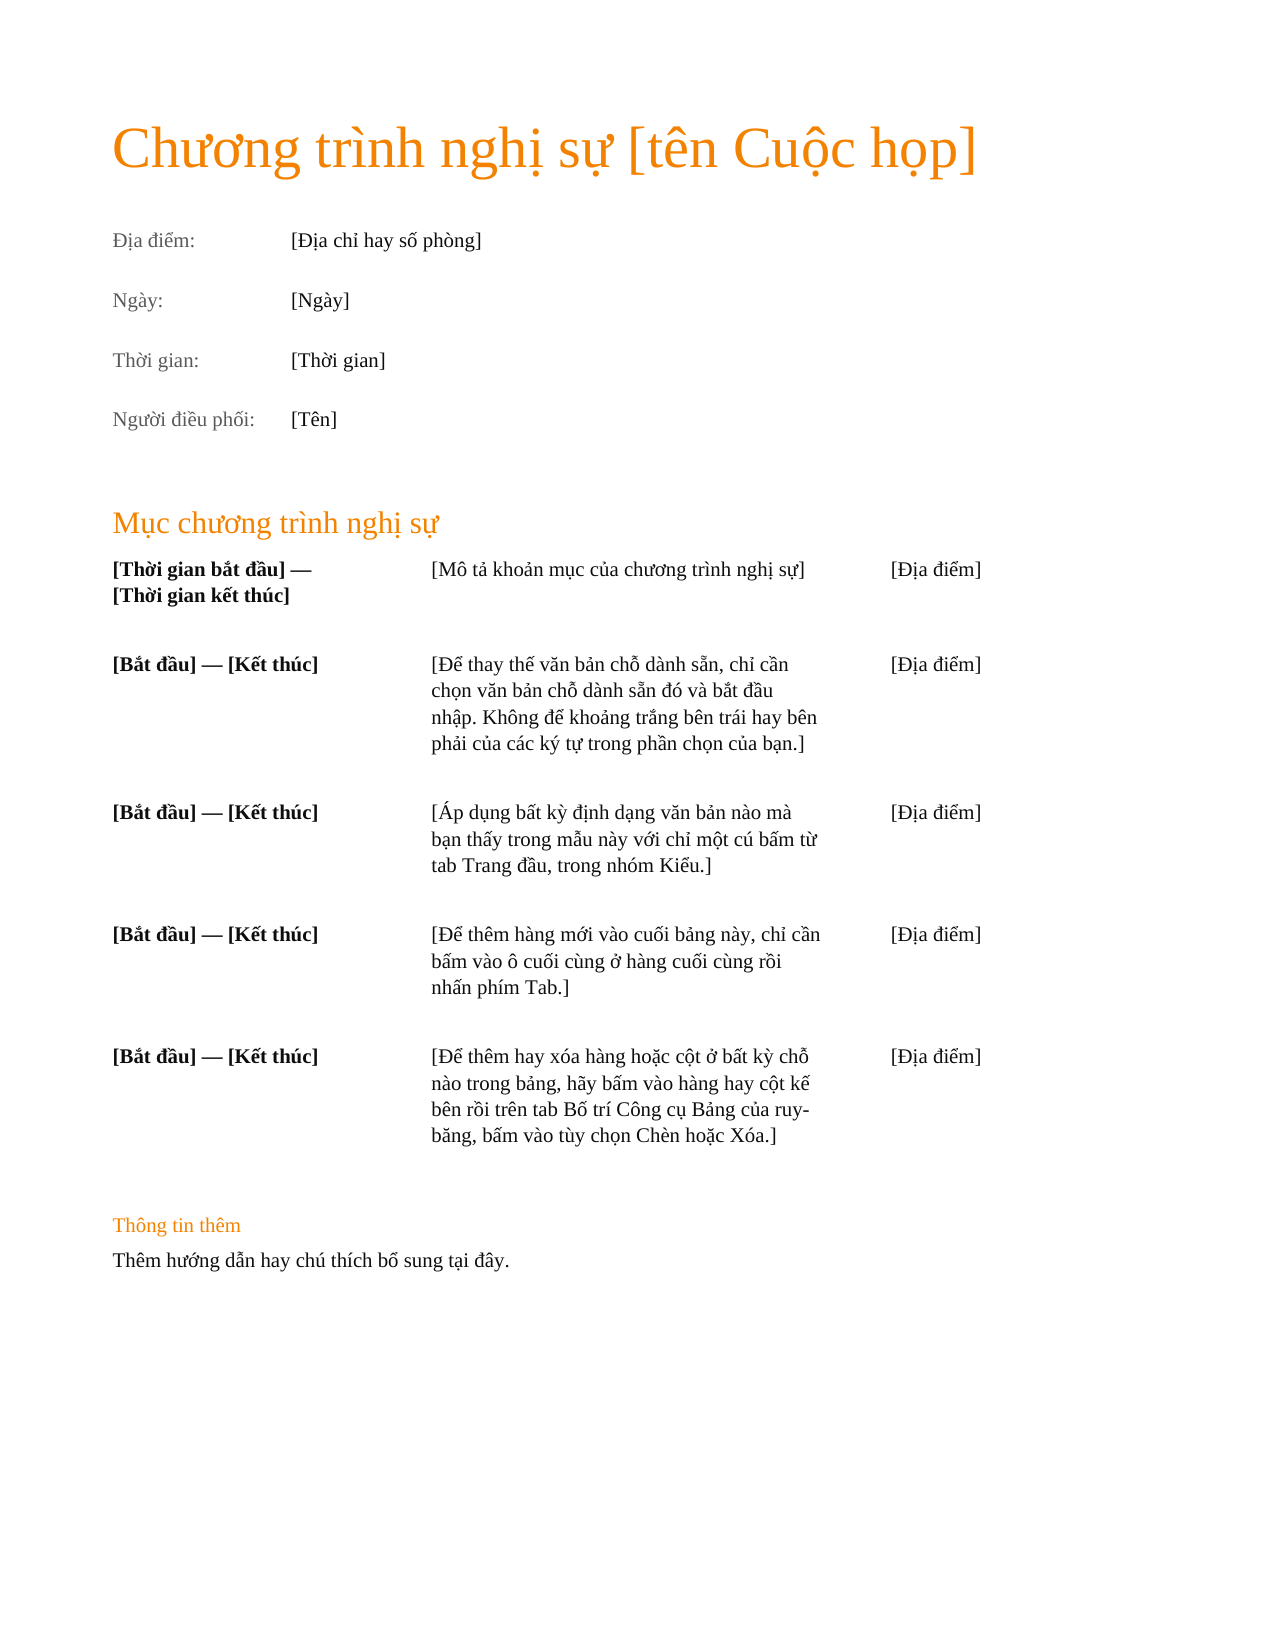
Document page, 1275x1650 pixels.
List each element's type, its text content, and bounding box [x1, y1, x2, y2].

table_cell [Để thêm hay xóa hàng hoặc cột ở bất kỳ chỗ nào trong bảng, hãy bấm vào hàng hay cột kế bên rồi trên tab Bố trí Công cụ Bảng của ruy-băng, bấm vào tùy chọn Chèn hoặc Xóa.] [431, 1044, 891, 1192]
table_cell Ngày: [113, 288, 291, 347]
text Thêm hướng dẫn hay chú thích bổ sung tại đây. [112, 1248, 1162, 1272]
table_cell [Bắt đầu] — [Kết thúc] [113, 652, 431, 800]
table_header [Địa chỉ hay số phòng] [291, 228, 1162, 288]
table_cell [Để thêm hàng mới vào cuối bảng này, chỉ cần bấm vào ô cuối cùng ở hàng cuối cùng rồi nhấn phím Tab.] [431, 922, 891, 1044]
table_cell [Bắt đầu] — [Kết thúc] [113, 922, 431, 1044]
table_header Địa điểm: [113, 228, 291, 288]
table_header [Thời gian bắt đầu] — [Thời gian kết thúc] [113, 557, 431, 652]
title Chương trình nghị sự [tên Cuộc họp] [112, 112, 1162, 179]
table_cell [Thời gian] [291, 348, 1162, 407]
table_cell Thời gian: [113, 348, 291, 407]
table_header [Mô tả khoản mục của chương trình nghị sự] [431, 557, 891, 652]
table_header [Địa điểm] [891, 557, 1162, 652]
table_cell [Địa điểm] [891, 922, 1162, 1044]
table_cell [Bắt đầu] — [Kết thúc] [113, 1044, 431, 1192]
table_cell [Tên] [291, 407, 1162, 467]
text Thông tin thêm [112, 1213, 1162, 1237]
table_cell [Địa điểm] [891, 652, 1162, 800]
table_cell [Địa điểm] [891, 800, 1162, 922]
table_cell [Để thay thế văn bản chỗ dành sẵn, chỉ cần chọn văn bản chỗ dành sẵn đó và bắt đầu nhập. Không để khoảng trắng bên trái hay bên phải của các ký tự trong phần chọn của bạn.] [431, 652, 891, 800]
table_cell Người điều phối: [113, 407, 291, 467]
table_cell [Bắt đầu] — [Kết thúc] [113, 800, 431, 922]
table_cell [Áp dụng bất kỳ định dạng văn bản nào mà bạn thấy trong mẫu này với chỉ một cú bấm từ tab Trang đầu, trong nhóm Kiểu.] [431, 800, 891, 922]
text Mục chương trình nghị sự [112, 504, 1162, 541]
table_cell [Ngày] [291, 288, 1162, 347]
table_cell [Địa điểm] [891, 1044, 1162, 1192]
